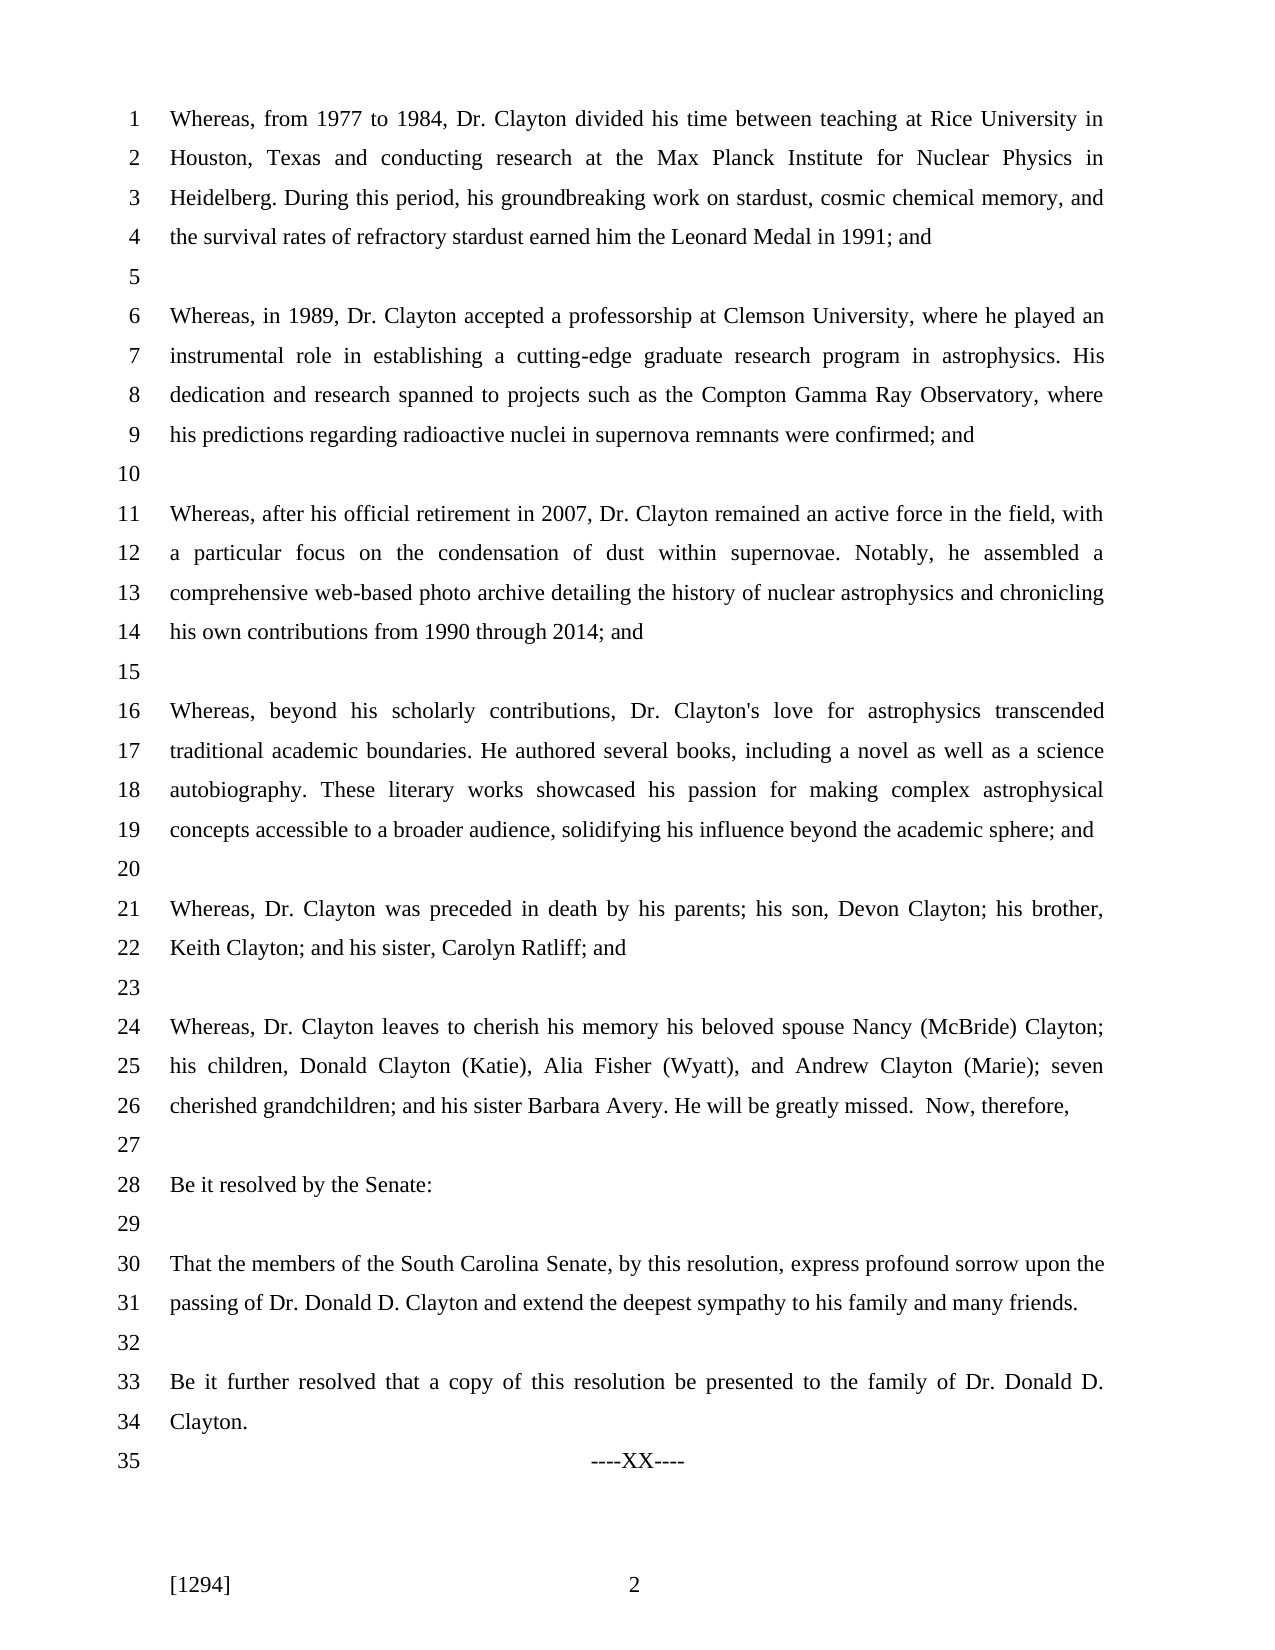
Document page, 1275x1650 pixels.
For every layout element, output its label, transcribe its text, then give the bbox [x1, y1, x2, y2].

text ----XX---- [169, 1447, 1106, 1474]
text Whereas, in 1989, Dr. Clayton accepted a professorship at Clemson University, where he played an instrumental role in establishing a cutting‑edge graduate research program in astrophysics. His dedication and research spanned to projects such as the Compton Gamma Ray Observatory, where his predictions regarding radioactive nuclei in supernova remnants were confirmed; and [169, 302, 1106, 447]
text Be it further resolved that a copy of this resolution be presented to the family of Dr. Donald D. Clayton. [169, 1368, 1106, 1434]
text Be it resolved by the : [169, 1171, 1106, 1197]
text Whereas, Dr. Clayton was preceded in death by his parents; his son, Devon Clayton; his brother, Keith Clayton; and his sister, Carolyn Ratliff; and [169, 894, 1106, 960]
text Whereas, beyond his scholarly contributions, Dr. Clayton's love for astrophysics transcended traditional academic boundaries. He authored several books, including a novel as well as a science autobiography. These literary works showcased his passion for making complex astrophysical concepts accessible to a broader audience, solidifying his influence beyond the academic sphere; and [169, 697, 1106, 842]
text Whereas, Dr. Clayton leaves to cherish his memory his beloved spouse Nancy (McBride) Clayton; his children, Donald Clayton (Katie), Alia Fisher (Wyatt), and Andrew Clayton (Marie); seven cherished grandchildren; and his sister Barbara Avery. He will be greatly missed. Now, therefore, [169, 1013, 1106, 1118]
text Whereas, after his official retirement in 2007, Dr. Clayton remained an active force in the field, with a particular focus on the condensation of dust within supernovae. Notably, he assembled a comprehensive web‑based photo archive detailing the history of nuclear astrophysics and chronicling his own contributions from 1990 through 2014; and [169, 500, 1106, 644]
text That the members of the South Carolina , by this resolution, express profound sorrow upon the passing of Dr. Donald D. Clayton and extend the deepest sympathy to his family and many friends. [169, 1250, 1106, 1316]
text Whereas, from 1977 to 1984, Dr. Clayton divided his time between teaching at Rice University in Houston, Texas and conducting research at the Max Planck Institute for Nuclear Physics in Heidelberg. During this period, his groundbreaking work on stardust, cosmic chemical memory, and the survival rates of refractory stardust earned him the Leonard Medal in 1991; and [169, 105, 1106, 250]
